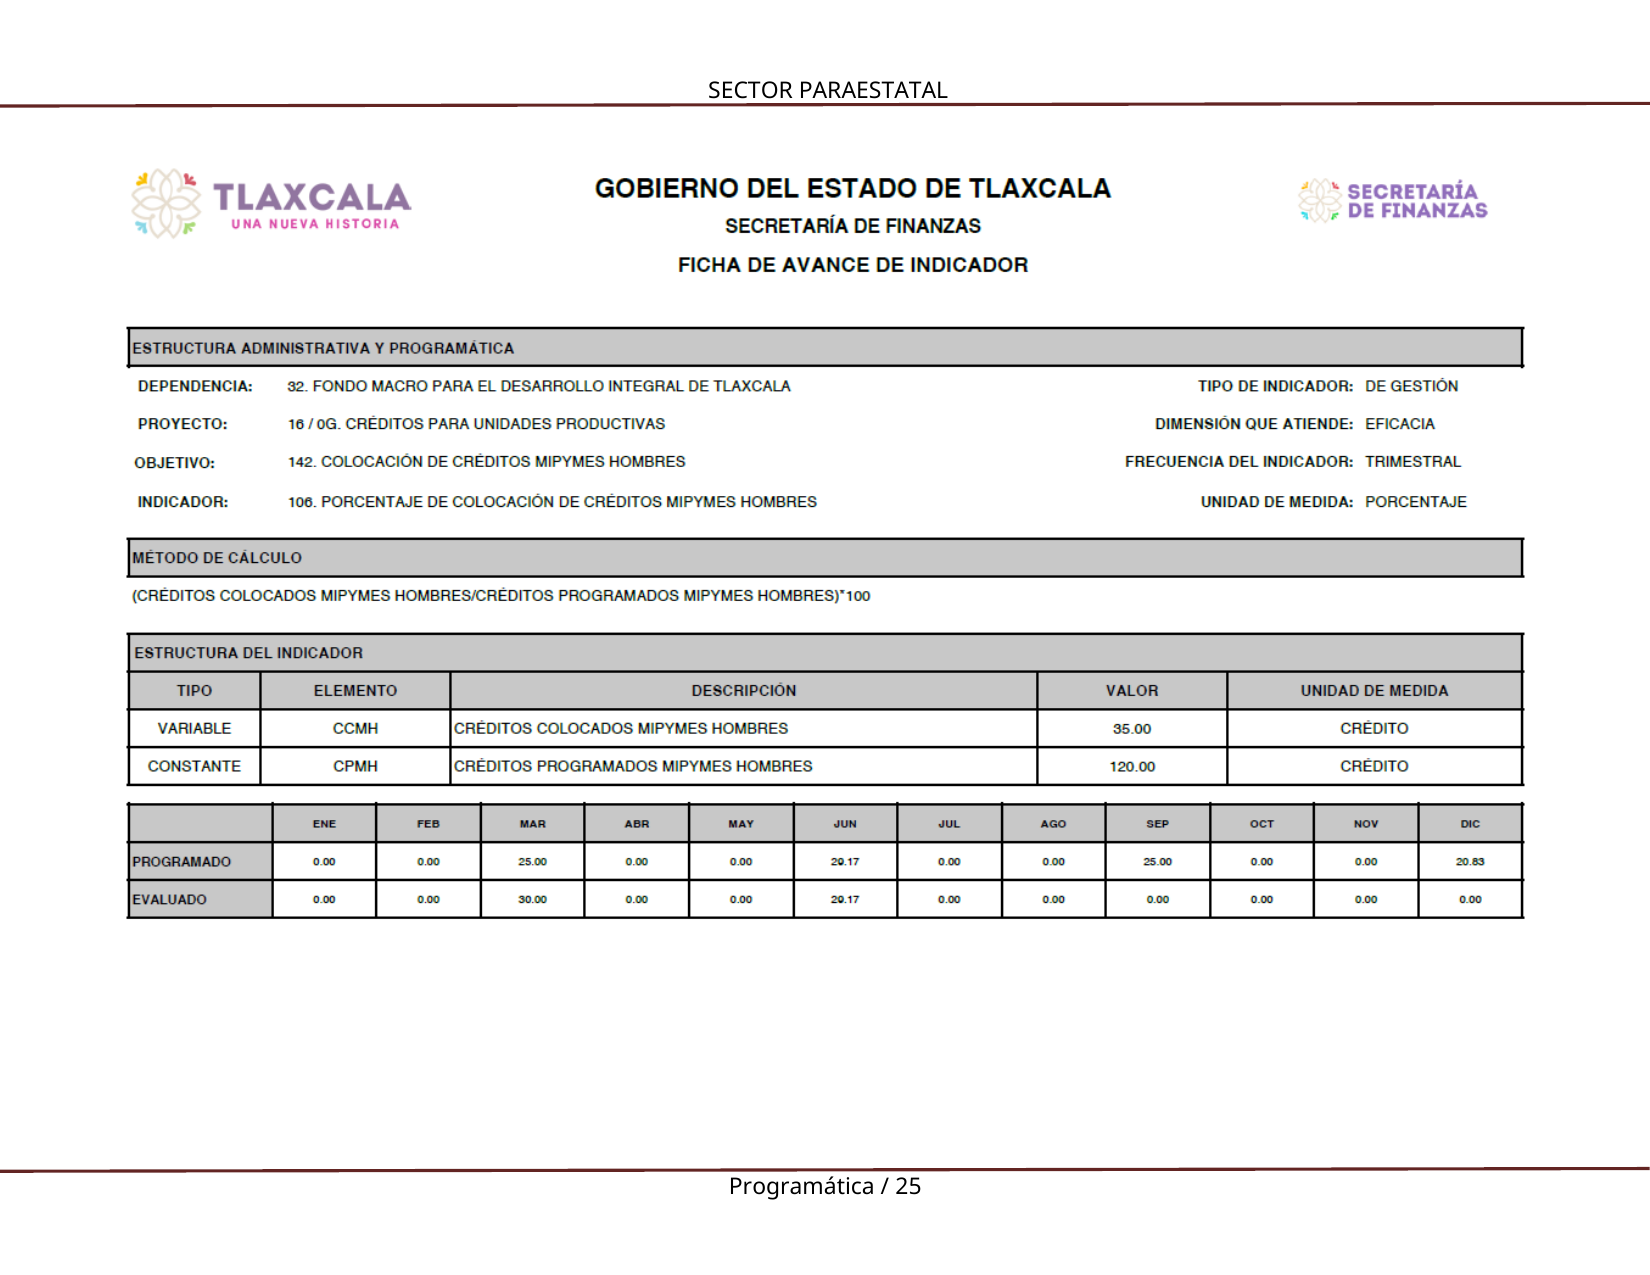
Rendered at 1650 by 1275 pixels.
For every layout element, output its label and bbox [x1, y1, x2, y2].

picture [112, 150, 1538, 930]
